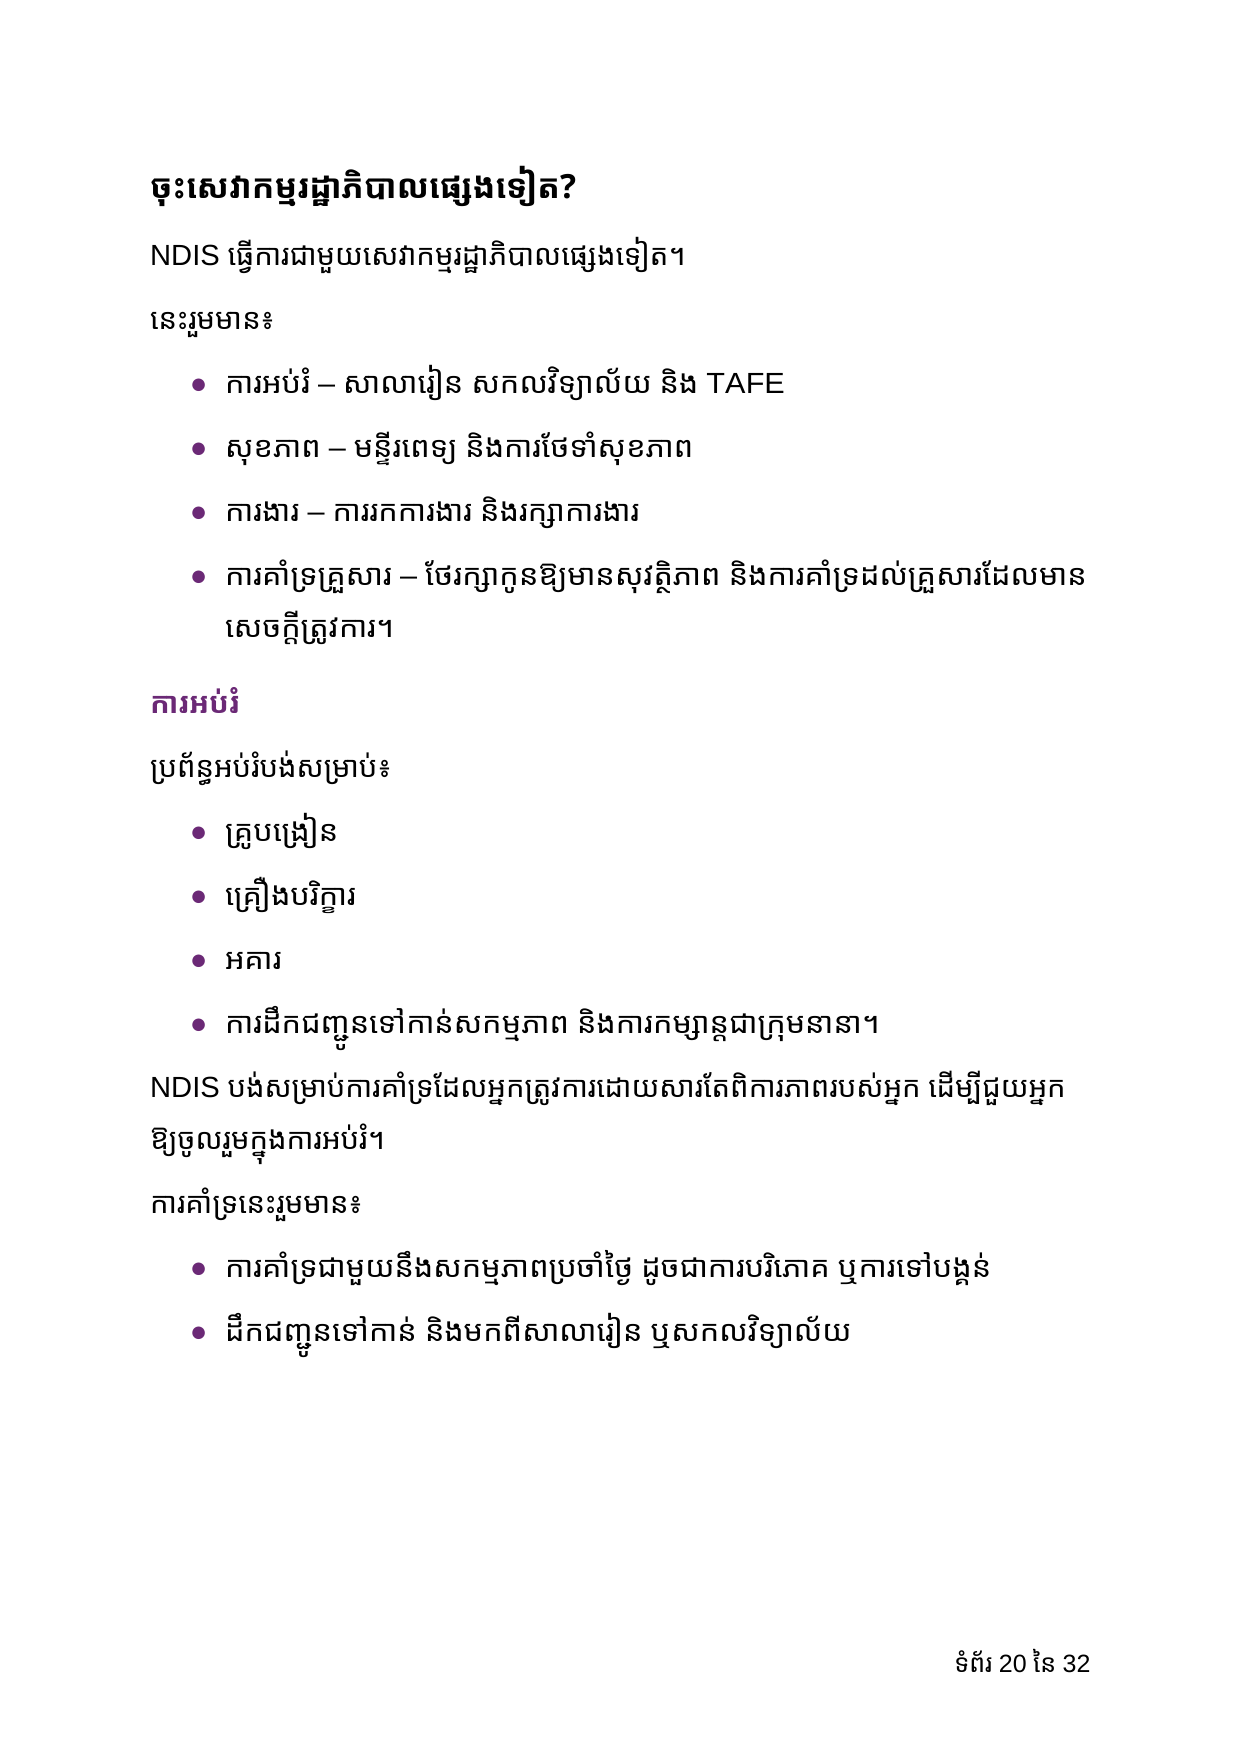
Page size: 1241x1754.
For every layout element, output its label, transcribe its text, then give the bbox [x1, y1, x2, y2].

list អគារ [189, 939, 1090, 978]
list គ្រូបង្រៀន [189, 811, 1090, 850]
list ការអប់រំ – សាលារៀន សកលវិទ្យាល័យ និង TAFE [189, 362, 1090, 402]
text ការគាំទ្រនេះរួមមាន៖ [150, 1182, 1090, 1222]
text NDIS ធ្វើការជាមួយសេវាកម្មរដ្ឋាភិបាលផ្សេងទៀត។ [150, 234, 1090, 274]
text NDIS បង់សម្រាប់ការគាំទ្រដែលអ្នកត្រូវការដោយសារតែពិការភាពរបស់អ្នក ដើម្បីជួយអ្នកឱ្យចូលរួមក្នុងការអប់រំ។ [150, 1067, 1090, 1158]
list ការដឹកជញ្ជូនទៅកាន់សកម្មភាព និងការកម្សាន្តជាក្រុមនានា។ [189, 1003, 1090, 1042]
list ការងារ – ការរកការងារ និងរក្សាការងារ [189, 490, 1090, 530]
list គ្រឿងបរិក្ខារ [189, 874, 1090, 914]
list សុខភាព – មន្ទីរពេទ្យ និងការថែទាំសុខភាព [189, 426, 1090, 466]
list ការគាំទ្រជាមួយនឹងសកម្មភាពប្រចាំថ្ងៃ ដូចជាការបរិភោគ ឬការទៅបង្គន់ [189, 1246, 1090, 1286]
subtitle ការអប់រំ [150, 682, 1090, 722]
subtitle ចុះសេវាកម្មរដ្ឋាភិបាលផ្សេងទៀត? [150, 162, 1090, 208]
text ប្រព័ន្ធអប់រំបង់សម្រាប់៖ [150, 746, 1090, 786]
text នេះរួមមាន៖ [150, 298, 1090, 338]
list ការគាំទ្រគ្រួសារ – ថែរក្សាកូនឱ្យមានសុវត្ថិភាព និងការគាំទ្រដល់គ្រួសារដែលមានសេចក្តីត្រូវការ។ [189, 554, 1090, 646]
list ដឹកជញ្ជូនទៅកាន់ និងមកពីសាលារៀន ឬសកលវិទ្យាល័យ [189, 1311, 1090, 1350]
